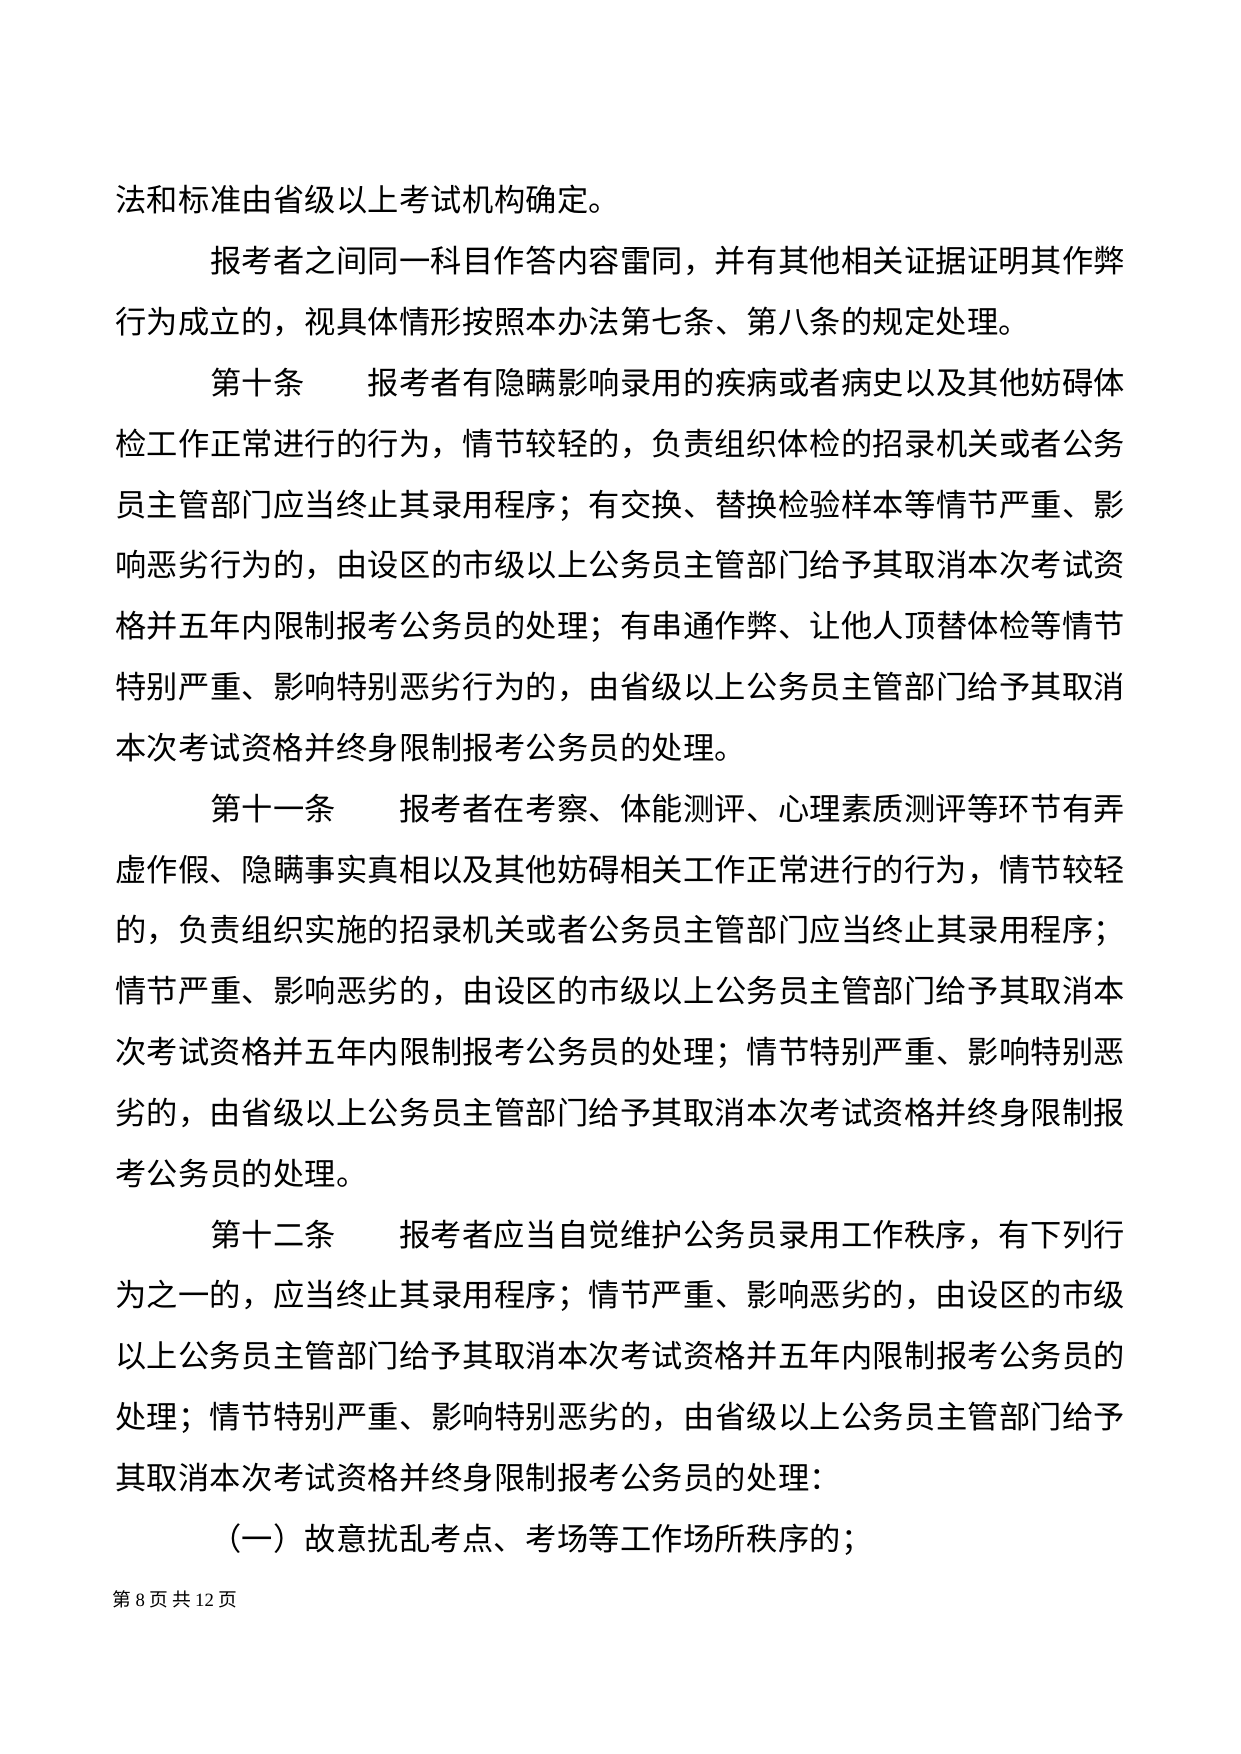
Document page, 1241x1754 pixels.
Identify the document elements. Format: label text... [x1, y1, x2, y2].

text （一）故意扰乱考点、考场等工作场所秩序的； [115, 1506, 1125, 1567]
text 第十二条 报考者应当自觉维护公务员录用工作秩序，有下列行为之一的，应当终止其录用程序；情节严重、影响恶劣的，由设区的市级以上公务员主管部门给予其取消本次考试资格并五年内限制报考公务员的处理；情节特别严重、影响特别恶劣的，由省级以上公务员主管部门给予其取消本次考试资格并终身限制报考公务员的处理： [115, 1202, 1125, 1506]
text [115, 168, 1125, 229]
text 第十条 报考者有隐瞒影响录用的疾病或者病史以及其他妨碍体检工作正常进行的行为，情节较轻的，负责组织体检的招录机关或者公务员主管部门应当终止其录用程序；有交换、替换检验样本等情节严重、影响恶劣行为的，由设区的市级以上公务员主管部门给予其取消本次考试资格并五年内限制报考公务员的处理；有串通作弊、让他人顶替体检等情节特别严重、影响特别恶劣行为的，由省级以上公务员主管部门给予其取消本次考试资格并终身限制报考公务员的处理。 [115, 350, 1125, 776]
text 报考者之间同一科目作答内容雷同，并有其他相关证据证明其作弊行为成立的，视具体情形按照本办法第七条、第八条的规定处理。 [115, 229, 1125, 350]
text 第十一条 报考者在考察、体能测评、心理素质测评等环节有弄虚作假、隐瞒事实真相以及其他妨碍相关工作正常进行的行为，情节较轻的，负责组织实施的招录机关或者公务员主管部门应当终止其录用程序；情节严重、影响恶劣的，由设区的市级以上公务员主管部门给予其取消本次考试资格并五年内限制报考公务员的处理；情节特别严重、影响特别恶劣的，由省级以上公务员主管部门给予其取消本次考试资格并终身限制报考公务员的处理。 [115, 776, 1125, 1202]
